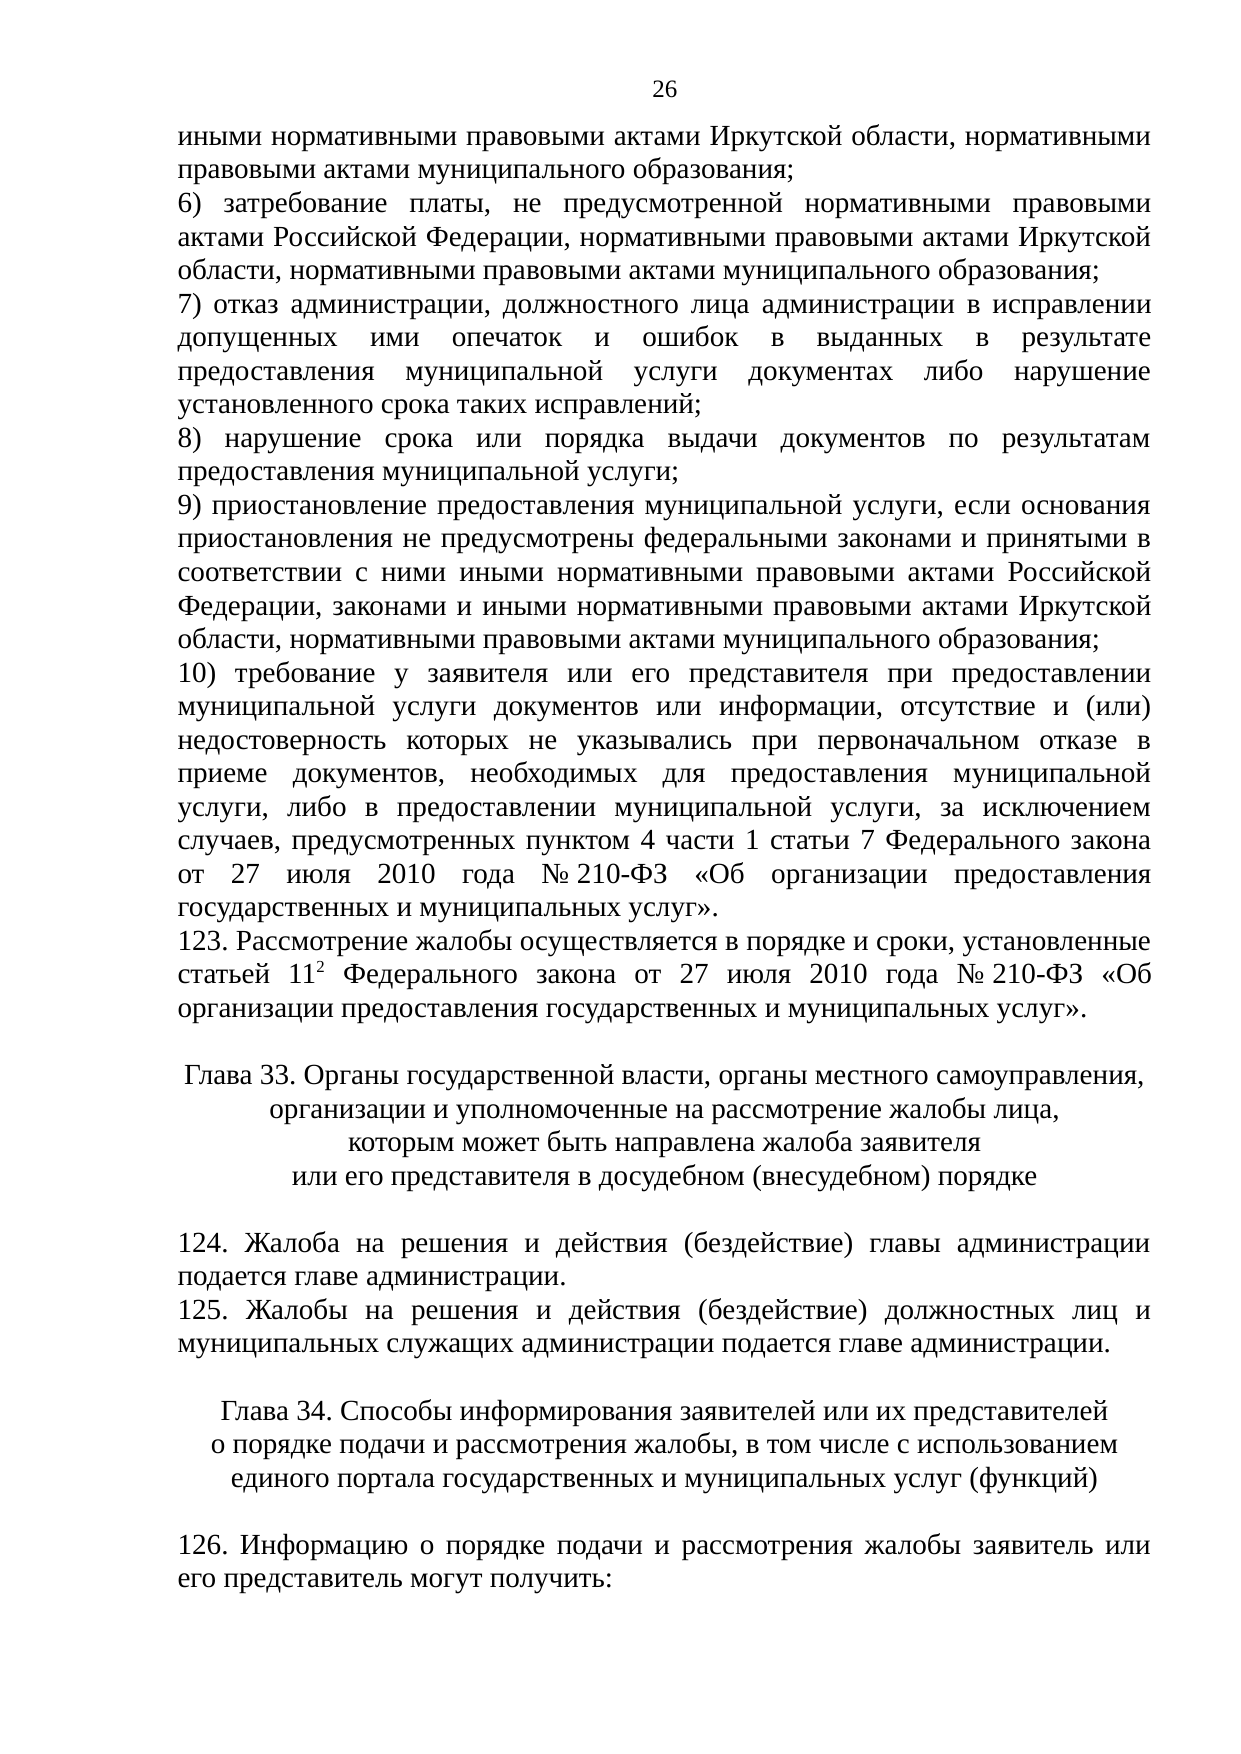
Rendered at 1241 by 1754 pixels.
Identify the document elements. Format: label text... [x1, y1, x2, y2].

text 6) затребование платы, не предусмотренной нормативными правовыми актами Российской Федерации, нормативными правовыми актами Иркутской области, нормативными правовыми актами муниципального образования; [177, 185, 1152, 286]
text Глава 34. Способы информирования заявителей или их представителей о порядке подачи и рассмотрения жалобы, в том числе с использованием единого портала государственных и муниципальных услуг (функций) [177, 1393, 1152, 1493]
text 9) приостановление предоставления муниципальной услуги, если основания приостановления не предусмотрены федеральными законами и принятыми в соответствии с ними иными нормативными правовыми актами Российской Федерации, законами и иными нормативными правовыми актами Иркутской области, нормативными правовыми актами муниципального образования; [177, 487, 1152, 655]
text 123. Рассмотрение жалобы осуществляется в порядке и сроки, установленные статьей 112 Федерального закона от 27 июля 2010 года № 210-ФЗ «Об организации предоставления государственных и муниципальных услуг». [177, 923, 1152, 1024]
text 124. Жалоба на решения и действия (бездействие) главы администрации подается главе администрации. [177, 1225, 1152, 1292]
text 10) требование у заявителя или его представителя при предоставлении муниципальной услуги документов или информации, отсутствие и (или) недостоверность которых не указывались при первоначальном отказе в приеме документов, необходимых для предоставления муниципальной услуги, либо в предоставлении муниципальной услуги, за исключением случаев, предусмотренных пунктом 4 части 1 статьи 7 Федерального закона от 27 июля 2010 года № 210-ФЗ «Об организации предоставления государственных и муниципальных услуг». [177, 655, 1152, 923]
text 8) нарушение срока или порядка выдачи документов по результатам предоставления муниципальной услуги; [177, 420, 1152, 487]
text которым может быть направлена жалоба заявителя или его представителя в досудебном (внесудебном) порядке [177, 1124, 1152, 1191]
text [177, 118, 1152, 185]
text 125. Жалобы на решения и действия (бездействие) должностных лиц и муниципальных служащих администрации подается главе администрации. [177, 1292, 1152, 1359]
text 126. Информацию о порядке подачи и рассмотрения жалобы заявитель или его представитель могут получить: [177, 1527, 1152, 1594]
text Глава 33. Органы государственной власти, органы местного самоуправления, организации и уполномоченные на рассмотрение жалобы лица, [177, 1057, 1152, 1124]
text 7) отказ администрации, должностного лица администрации в исправлении допущенных ими опечаток и ошибок в выданных в результате предоставления муниципальной услуги документах либо нарушение установленного срока таких исправлений; [177, 286, 1152, 420]
